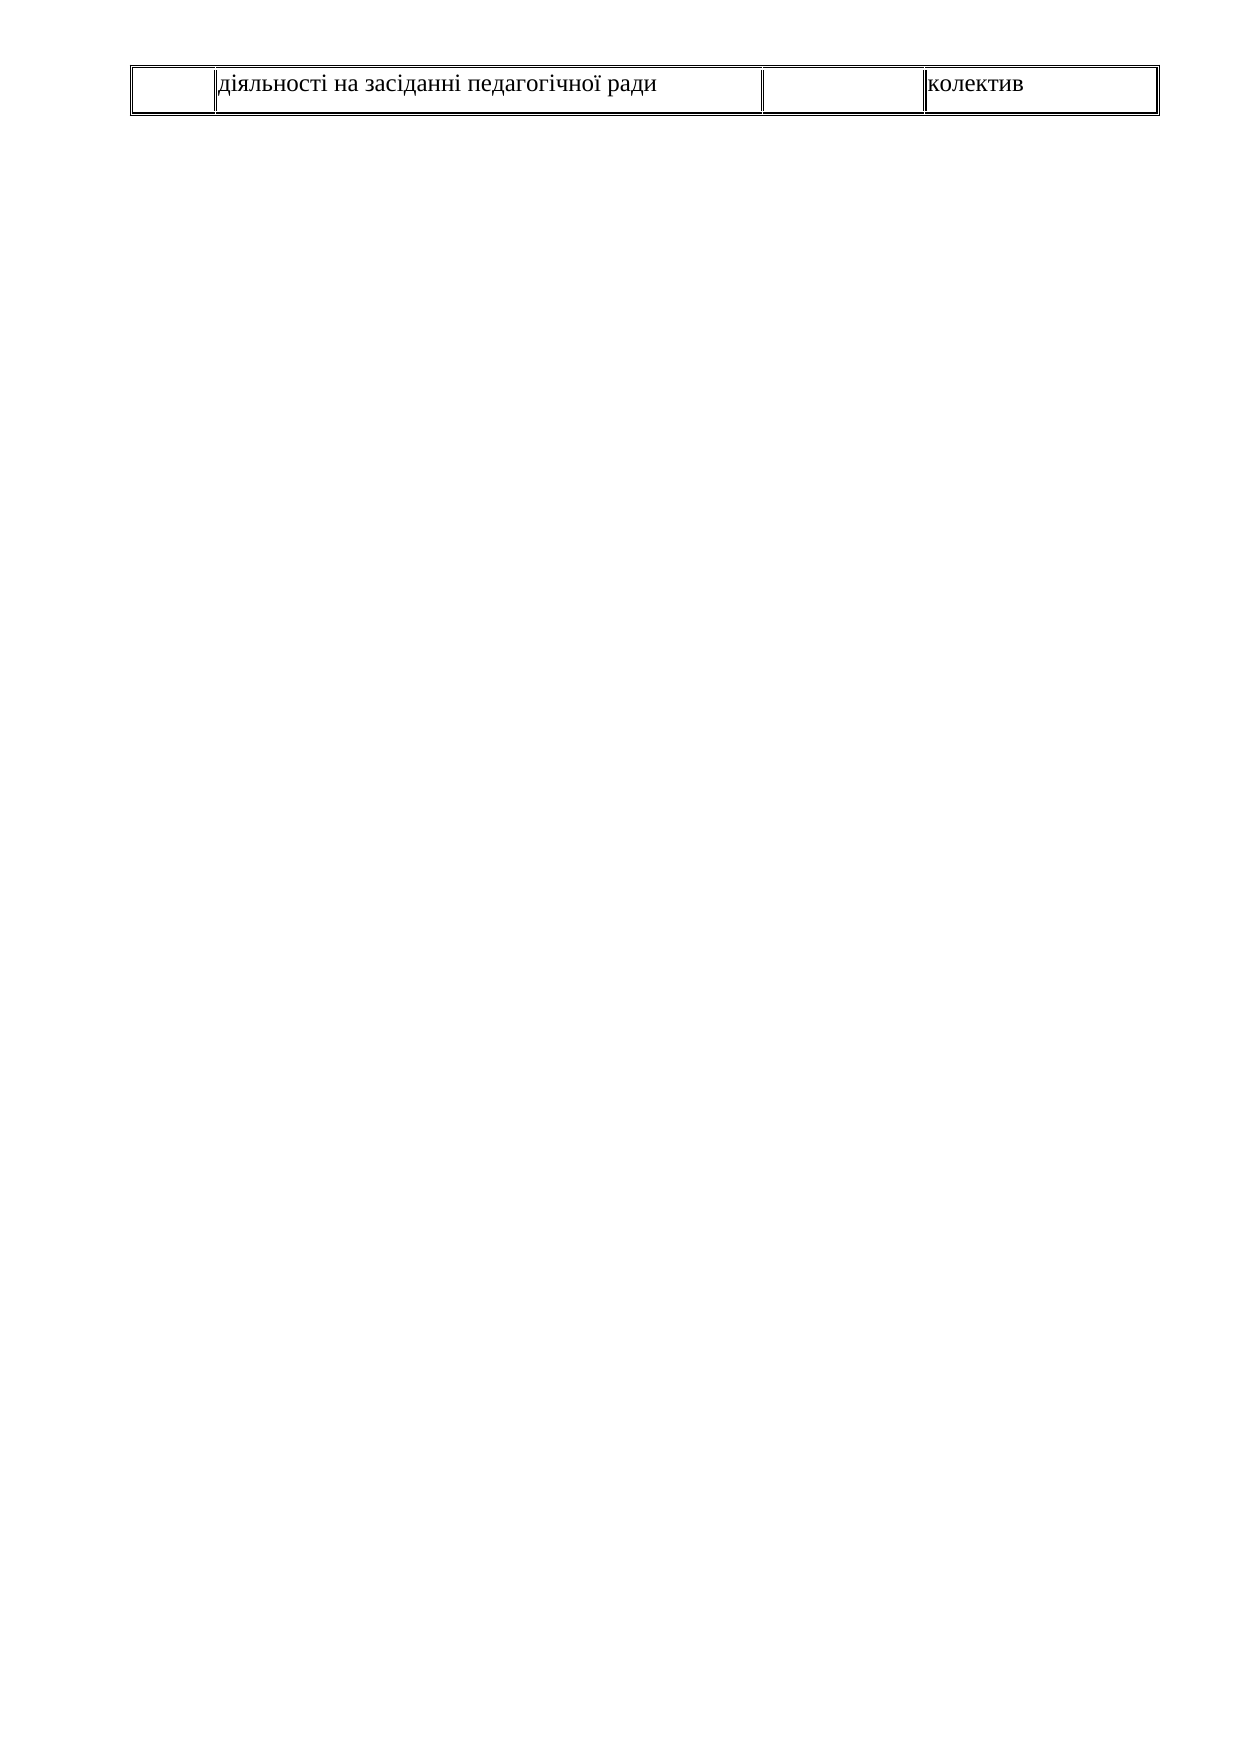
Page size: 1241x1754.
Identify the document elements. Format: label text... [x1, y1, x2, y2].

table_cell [216, 68, 762, 112]
table_cell 10 [133, 68, 216, 112]
table_cell серпень 2021 [763, 66, 925, 112]
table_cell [925, 68, 1156, 112]
